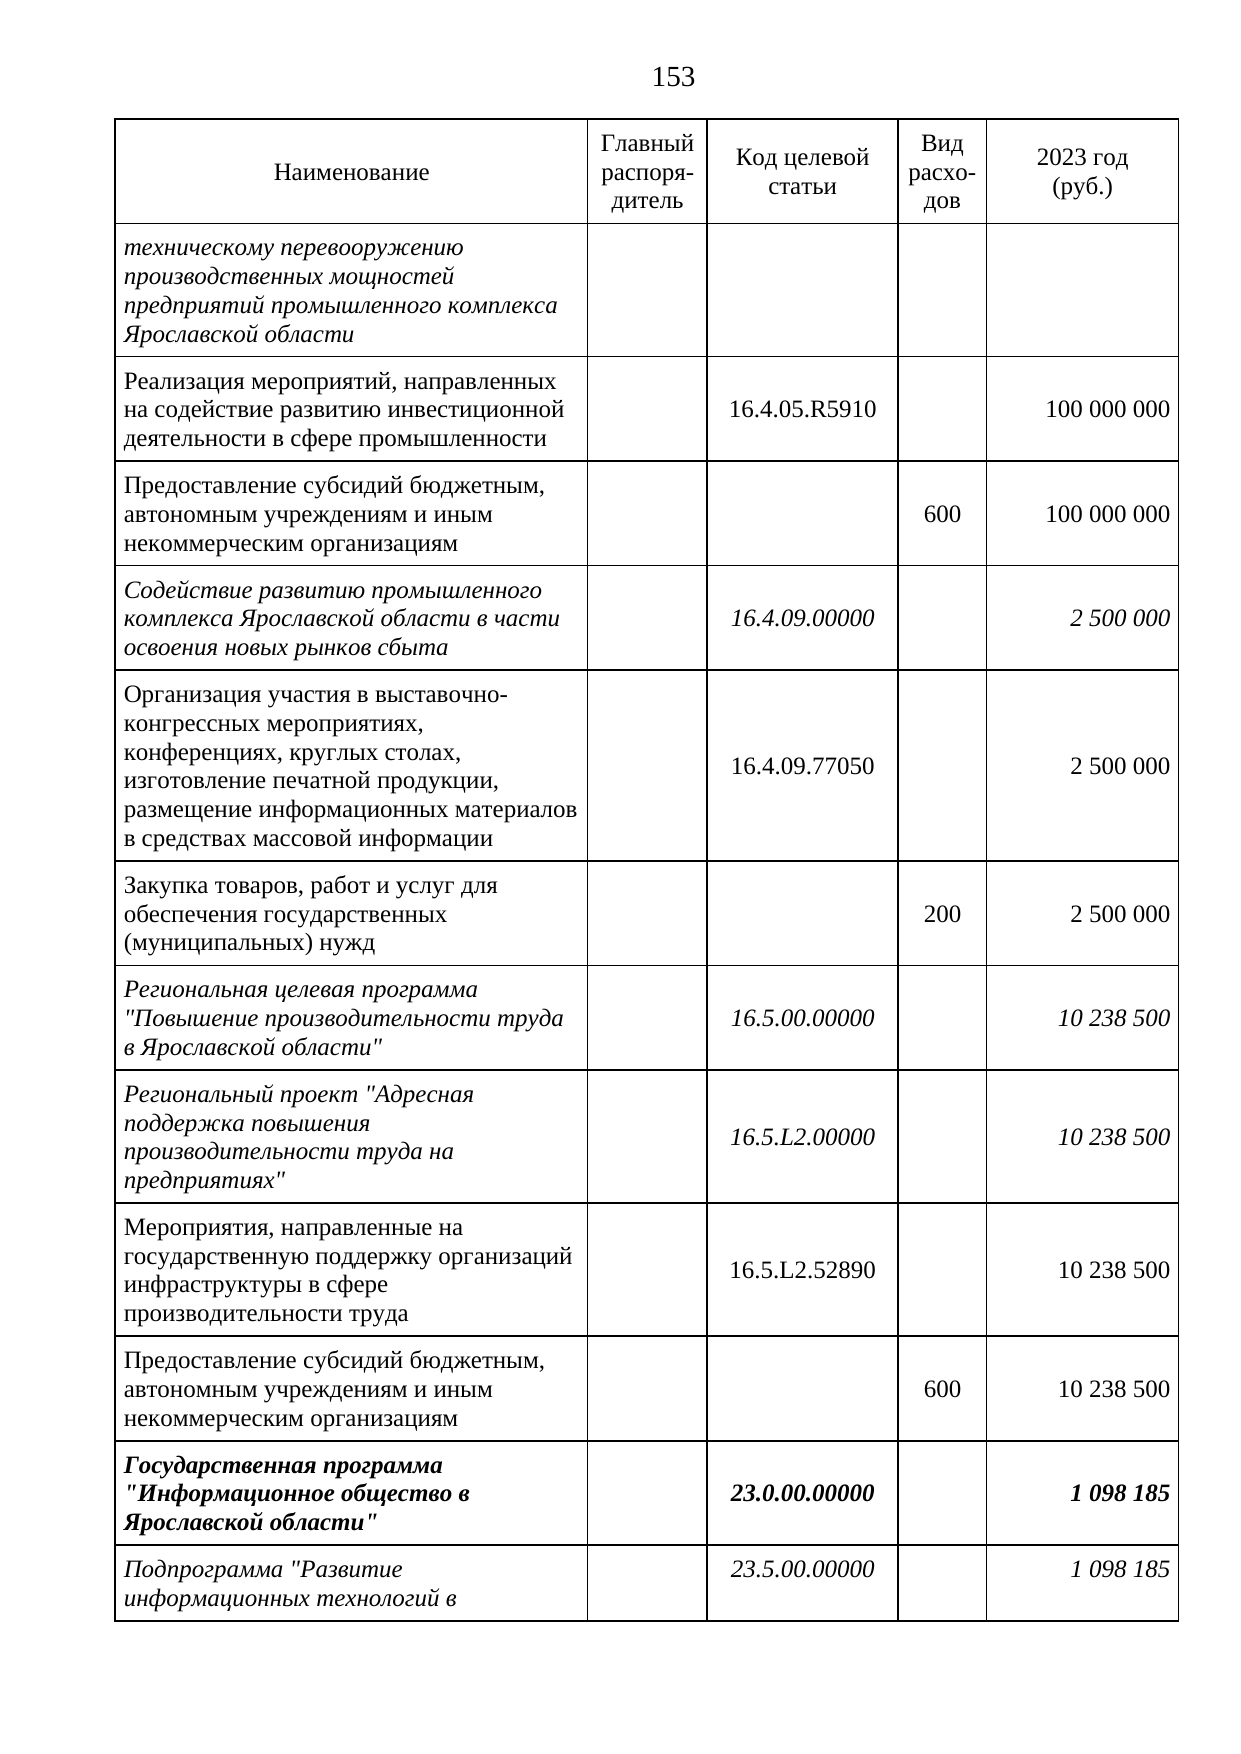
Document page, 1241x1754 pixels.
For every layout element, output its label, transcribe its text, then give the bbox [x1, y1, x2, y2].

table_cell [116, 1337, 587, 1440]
table_header 2023 год (руб.) [987, 120, 1178, 223]
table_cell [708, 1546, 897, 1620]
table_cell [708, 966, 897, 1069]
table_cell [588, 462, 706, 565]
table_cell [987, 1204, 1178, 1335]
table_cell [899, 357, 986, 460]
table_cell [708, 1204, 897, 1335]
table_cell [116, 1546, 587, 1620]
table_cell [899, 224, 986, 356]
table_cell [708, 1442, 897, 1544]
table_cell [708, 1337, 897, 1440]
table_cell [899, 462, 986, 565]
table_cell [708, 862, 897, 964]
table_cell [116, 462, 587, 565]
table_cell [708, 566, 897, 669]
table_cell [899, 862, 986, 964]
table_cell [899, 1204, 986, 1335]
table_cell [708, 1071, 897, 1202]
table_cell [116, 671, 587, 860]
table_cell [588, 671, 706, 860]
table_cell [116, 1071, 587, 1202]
table_header Наименование [116, 120, 587, 223]
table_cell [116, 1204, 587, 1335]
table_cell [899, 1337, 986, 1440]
table_header Код целевой статьи [708, 120, 897, 223]
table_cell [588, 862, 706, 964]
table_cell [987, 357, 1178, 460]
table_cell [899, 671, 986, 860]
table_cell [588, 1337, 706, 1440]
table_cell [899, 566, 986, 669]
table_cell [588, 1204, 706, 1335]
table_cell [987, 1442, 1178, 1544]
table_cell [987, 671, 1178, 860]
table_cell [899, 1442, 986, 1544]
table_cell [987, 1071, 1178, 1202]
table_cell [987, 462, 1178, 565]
table_header Главный распоря-дитель [588, 120, 706, 223]
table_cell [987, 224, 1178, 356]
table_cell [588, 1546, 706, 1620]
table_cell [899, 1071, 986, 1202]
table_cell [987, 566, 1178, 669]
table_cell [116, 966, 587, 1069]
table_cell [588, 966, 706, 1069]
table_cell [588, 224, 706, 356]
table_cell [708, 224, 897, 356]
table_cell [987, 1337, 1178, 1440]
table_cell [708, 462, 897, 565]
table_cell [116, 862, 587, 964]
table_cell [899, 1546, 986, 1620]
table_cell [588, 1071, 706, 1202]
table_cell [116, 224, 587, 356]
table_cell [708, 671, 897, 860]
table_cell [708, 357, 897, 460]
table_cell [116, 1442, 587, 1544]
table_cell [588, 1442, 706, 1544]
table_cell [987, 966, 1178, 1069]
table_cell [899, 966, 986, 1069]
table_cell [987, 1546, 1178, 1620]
table_header Вид расхо-дов [899, 120, 986, 223]
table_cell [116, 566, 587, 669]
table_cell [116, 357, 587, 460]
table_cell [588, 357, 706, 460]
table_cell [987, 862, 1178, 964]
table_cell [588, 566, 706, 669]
